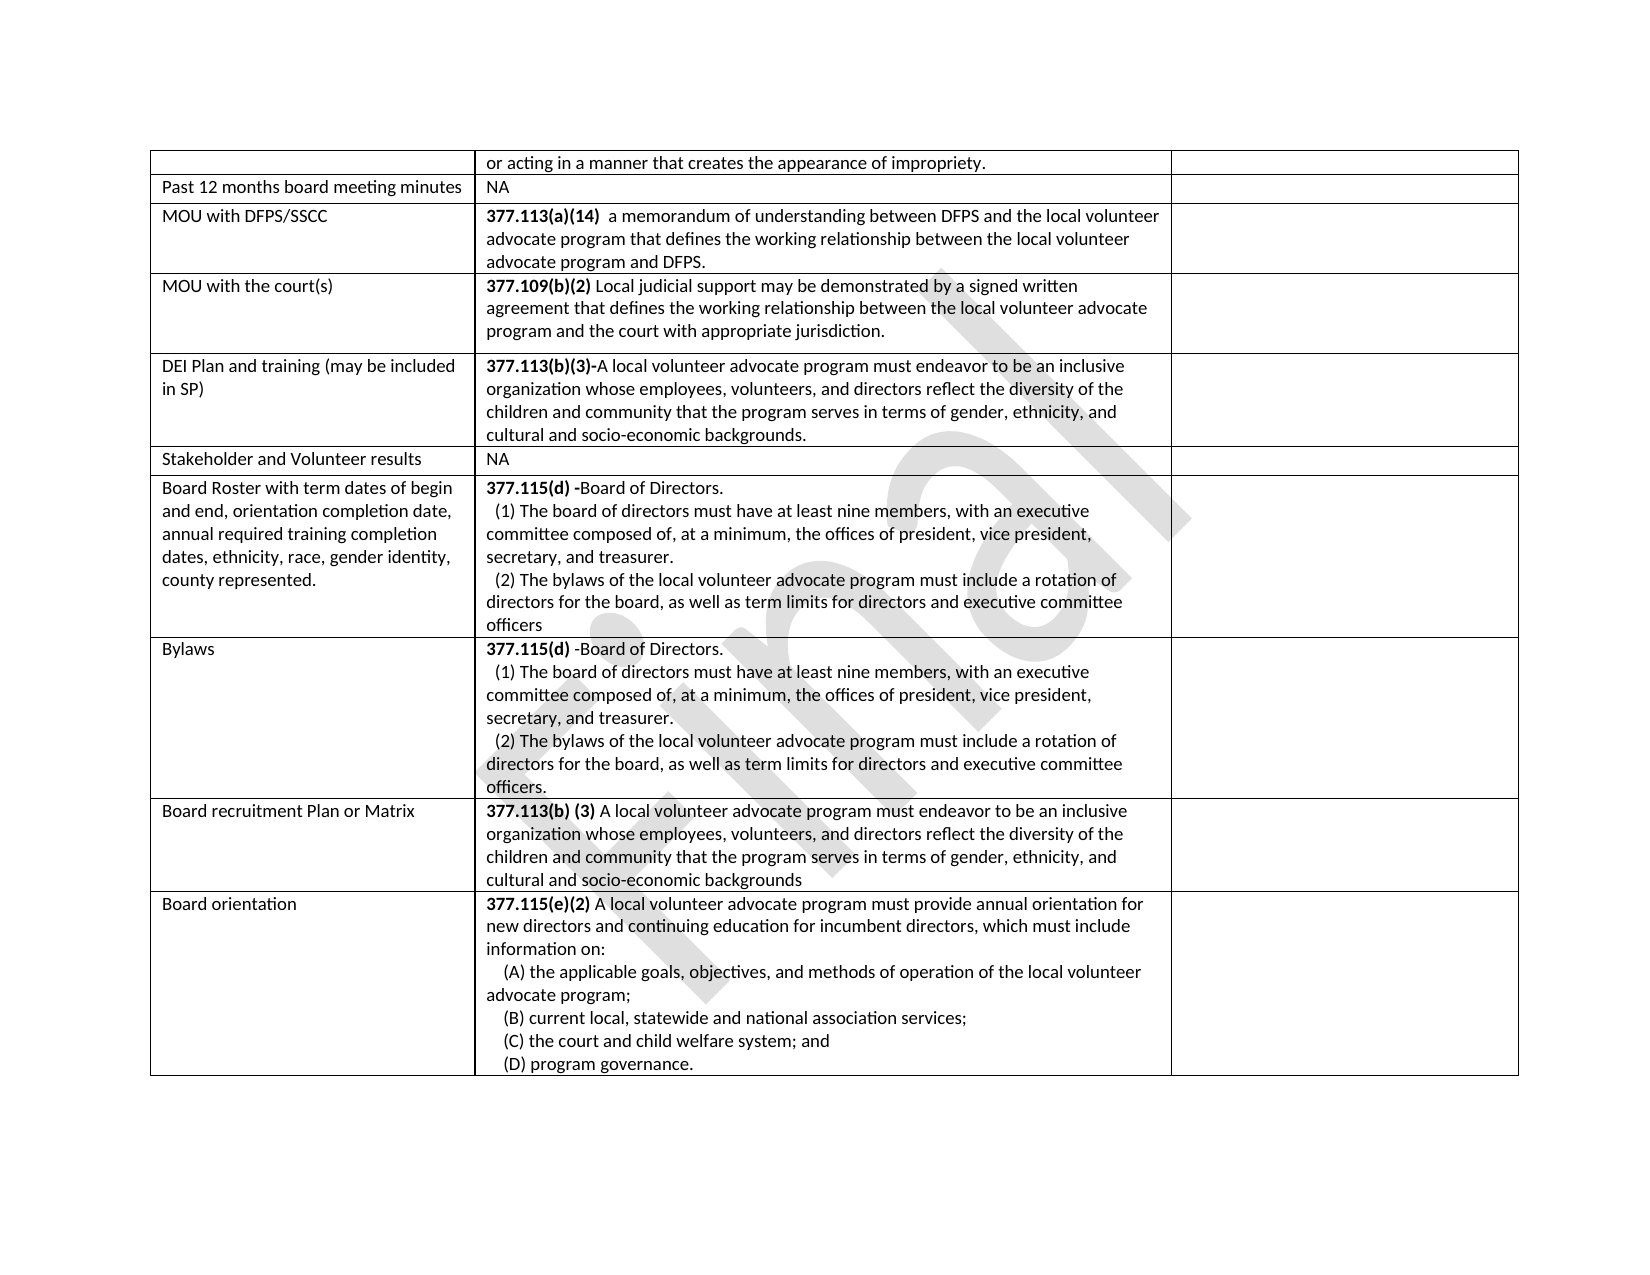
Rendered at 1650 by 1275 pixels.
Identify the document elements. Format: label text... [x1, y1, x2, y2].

table_cell [1172, 638, 1518, 798]
table_cell [1172, 151, 1518, 174]
table_cell 377.113(b)(3)-A local volunteer advocate program must endeavor to be an inclusive organization whose employees, volunteers, and directors reflect the diversity of the children and community that the program serves in terms of gender, ethnicity, and cultural and socio-economic backgrounds. [476, 354, 1171, 446]
table_cell Board orientation [151, 892, 474, 1075]
table_cell [1172, 354, 1518, 446]
table_cell NA [476, 447, 1171, 475]
table_cell [1172, 799, 1518, 891]
table_cell Stakeholder and Volunteer results [151, 447, 474, 475]
table_cell [1172, 274, 1518, 353]
table_cell Past 12 months board meeting minutes [151, 175, 474, 203]
table_cell [1172, 204, 1518, 273]
table_cell 377.115(d) -Board of Directors. (1) The board of directors must have at least nine members, with an executive committee composed of, at a minimum, the offices of president, vice president, secretary, and treasurer. (2) The bylaws of the local volunteer advocate program must include a rotation of directors for the board, as well as term limits for directors and executive committee officers. [476, 638, 1171, 798]
table_cell 377.113(a)(14) a memorandum of understanding between DFPS and the local volunteer advocate program that defines the working relationship between the local volunteer advocate program and DFPS. [476, 204, 1171, 273]
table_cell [151, 151, 474, 174]
table_cell MOU with the court(s) [151, 274, 474, 353]
table_cell Board Roster with term dates of begin and end, orientation completion date, annual required training completion dates, ethnicity, race, gender identity, county represented. [151, 476, 474, 637]
table_cell DEI Plan and training (may be included in SP) [151, 354, 474, 446]
table_cell [1172, 892, 1518, 1075]
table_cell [476, 151, 1171, 174]
table_cell 377.113(b) (3) A local volunteer advocate program must endeavor to be an inclusive organization whose employees, volunteers, and directors reflect the diversity of the children and community that the program serves in terms of gender, ethnicity, and cultural and socio-economic backgrounds [476, 799, 1171, 891]
table_cell [1172, 175, 1518, 203]
table_cell [1172, 476, 1518, 637]
table_cell 377.115(e)(2) A local volunteer advocate program must provide annual orientation for new directors and continuing education for incumbent directors, which must include information on: (A) the applicable goals, objectives, and methods of operation of the local volunteer advocate program; (B) current local, statewide and national association services; (C) the court and child welfare system; and (D) program governance. [476, 892, 1171, 1075]
table_cell NA [476, 175, 1171, 203]
table_cell 377.109(b)(2) Local judicial support may be demonstrated by a signed written agreement that defines the working relationship between the local volunteer advocate program and the court with appropriate jurisdiction. [476, 274, 1171, 353]
table_cell MOU with DFPS/SSCC [151, 204, 474, 273]
table_cell 377.115(d) -Board of Directors. (1) The board of directors must have at least nine members, with an executive committee composed of, at a minimum, the offices of president, vice president, secretary, and treasurer. (2) The bylaws of the local volunteer advocate program must include a rotation of directors for the board, as well as term limits for directors and executive committee officers [476, 476, 1171, 637]
table_cell [1172, 447, 1518, 475]
table_cell Bylaws [151, 638, 474, 798]
table_cell Board recruitment Plan or Matrix [151, 799, 474, 891]
